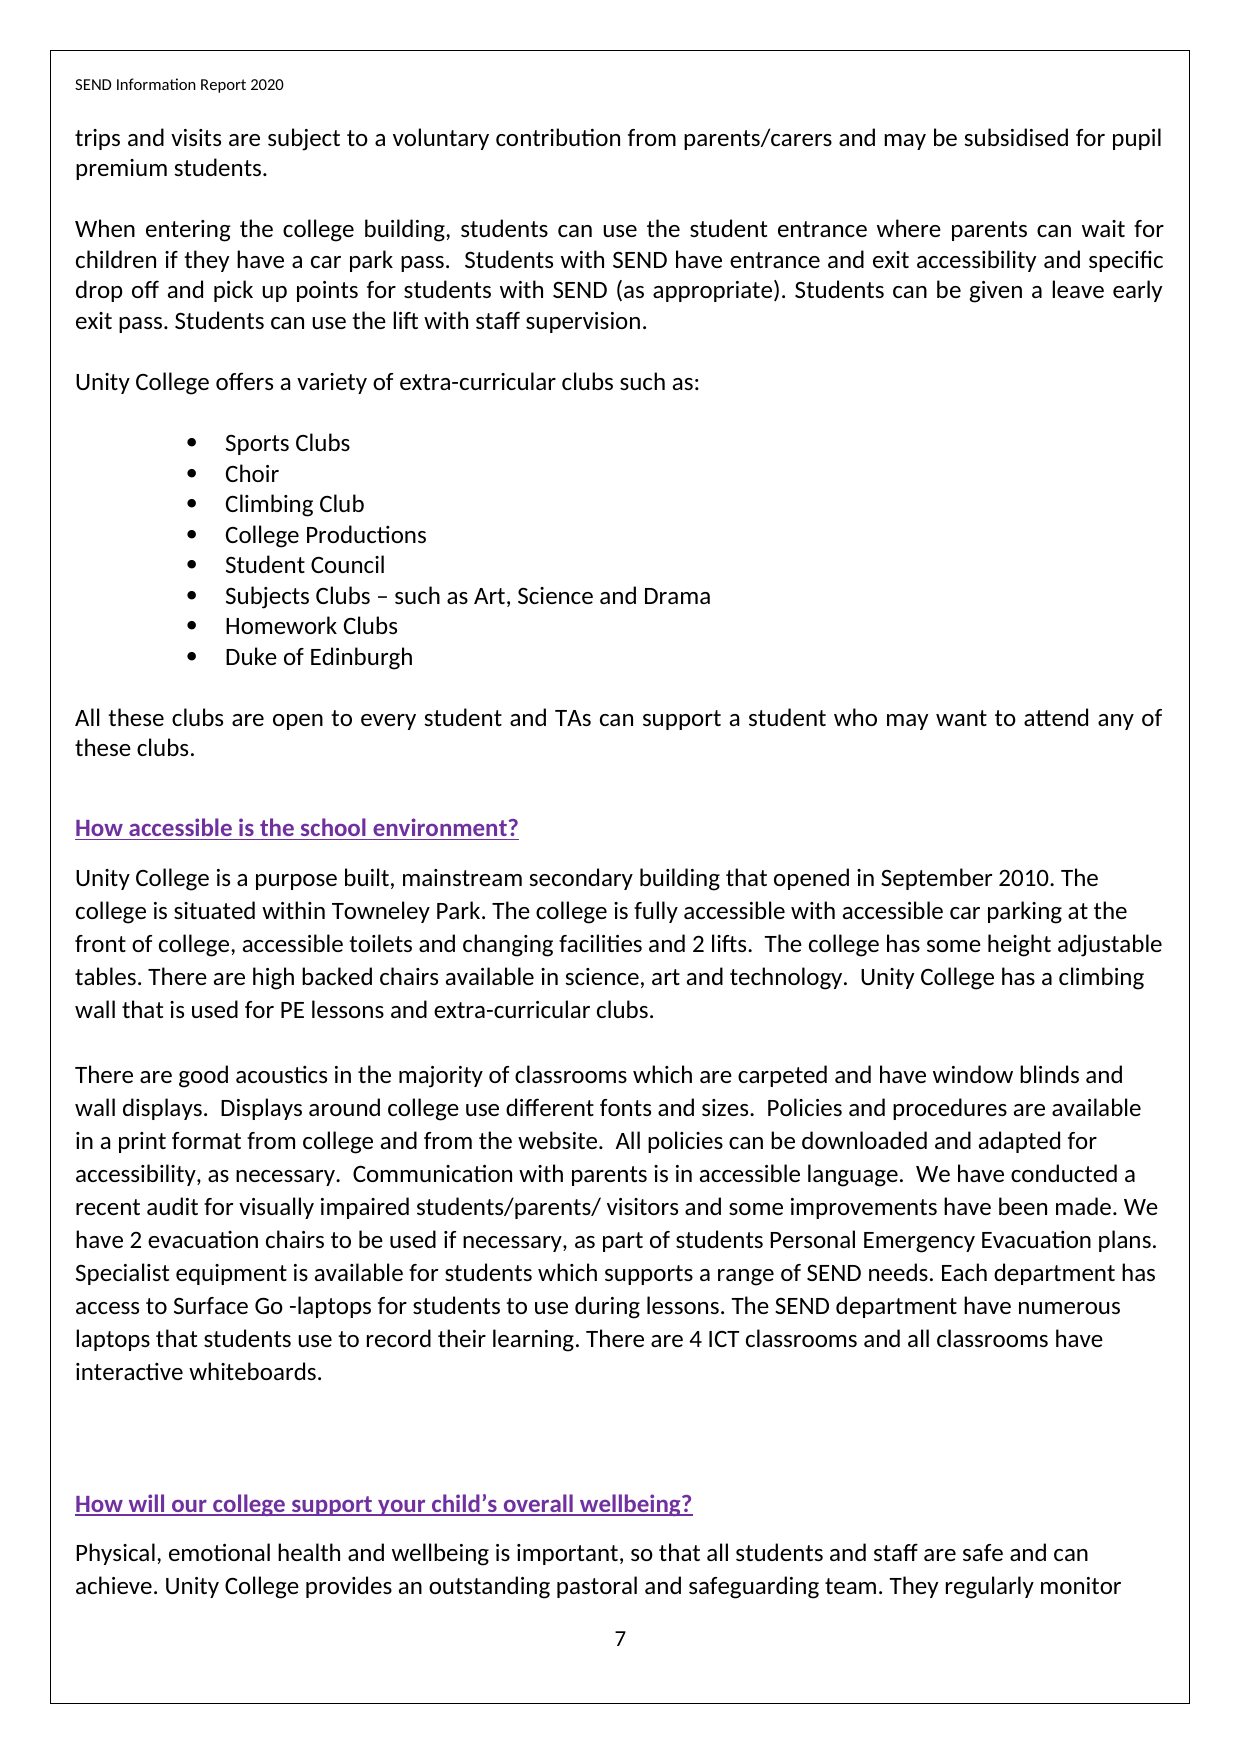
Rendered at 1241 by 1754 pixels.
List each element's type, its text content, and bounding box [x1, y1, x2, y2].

text How will our college support your child’s overall wellbeing? [75, 1488, 1165, 1518]
list Homework Clubs [187, 610, 1165, 641]
text All these clubs are open to every student and TAs can support a student who may want to attend any of these clubs. [75, 702, 1165, 763]
list Duke of Edinburgh [187, 641, 1165, 671]
list College Productions [187, 519, 1165, 549]
text Specialist equipment is available for students which supports a range of SEND needs. Each department has access to Surface Go -laptops for students to use during lessons. The SEND department have numerous laptops that students use to record their learning. There are 4 ICT classrooms and all classrooms have interactive whiteboards. [75, 1257, 1165, 1386]
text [75, 122, 1165, 183]
list Climbing Club [187, 488, 1165, 519]
text Unity College is a purpose built, mainstream secondary building that opened in September 2010. The college is situated within Towneley Park. The college is fully accessible with accessible car parking at the front of college, accessible toilets and changing facilities and 2 lifts. The college has some height adjustable tables. There are high backed chairs available in science, art and technology. Unity College has a climbing wall that is used for PE lessons and extra-curricular clubs. [75, 862, 1165, 1024]
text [75, 1538, 1165, 1601]
text How accessible is the school environment? [75, 813, 1165, 843]
text When entering the college building, students can use the student entrance where parents can wait for children if they have a car park pass. Students with SEND have entrance and exit accessibility and specific drop off and pick up points for students with SEND (as appropriate). Students can be given a leave early exit pass. Students can use the lift with staff supervision. [75, 214, 1165, 336]
list Subjects Clubs – such as Art, Science and Drama [187, 580, 1165, 610]
list Choir [187, 458, 1165, 488]
text There are good acoustics in the majority of classrooms which are carpeted and have window blinds and wall displays. Displays around college use different fonts and sizes. Policies and procedures are available in a print format from college and from the website. All policies can be downloaded and adapted for accessibility, as necessary. Communication with parents is in accessible language. We have conducted a recent audit for visually impaired students/parents/ visitors and some improvements have been made. We have 2 evacuation chairs to be used if necessary, as part of students Personal Emergency Evacuation plans. [75, 1060, 1165, 1255]
list Student Council [187, 549, 1165, 580]
text Unity College offers a variety of extra-curricular clubs such as: [75, 366, 1165, 397]
list Sports Clubs [187, 427, 1165, 458]
